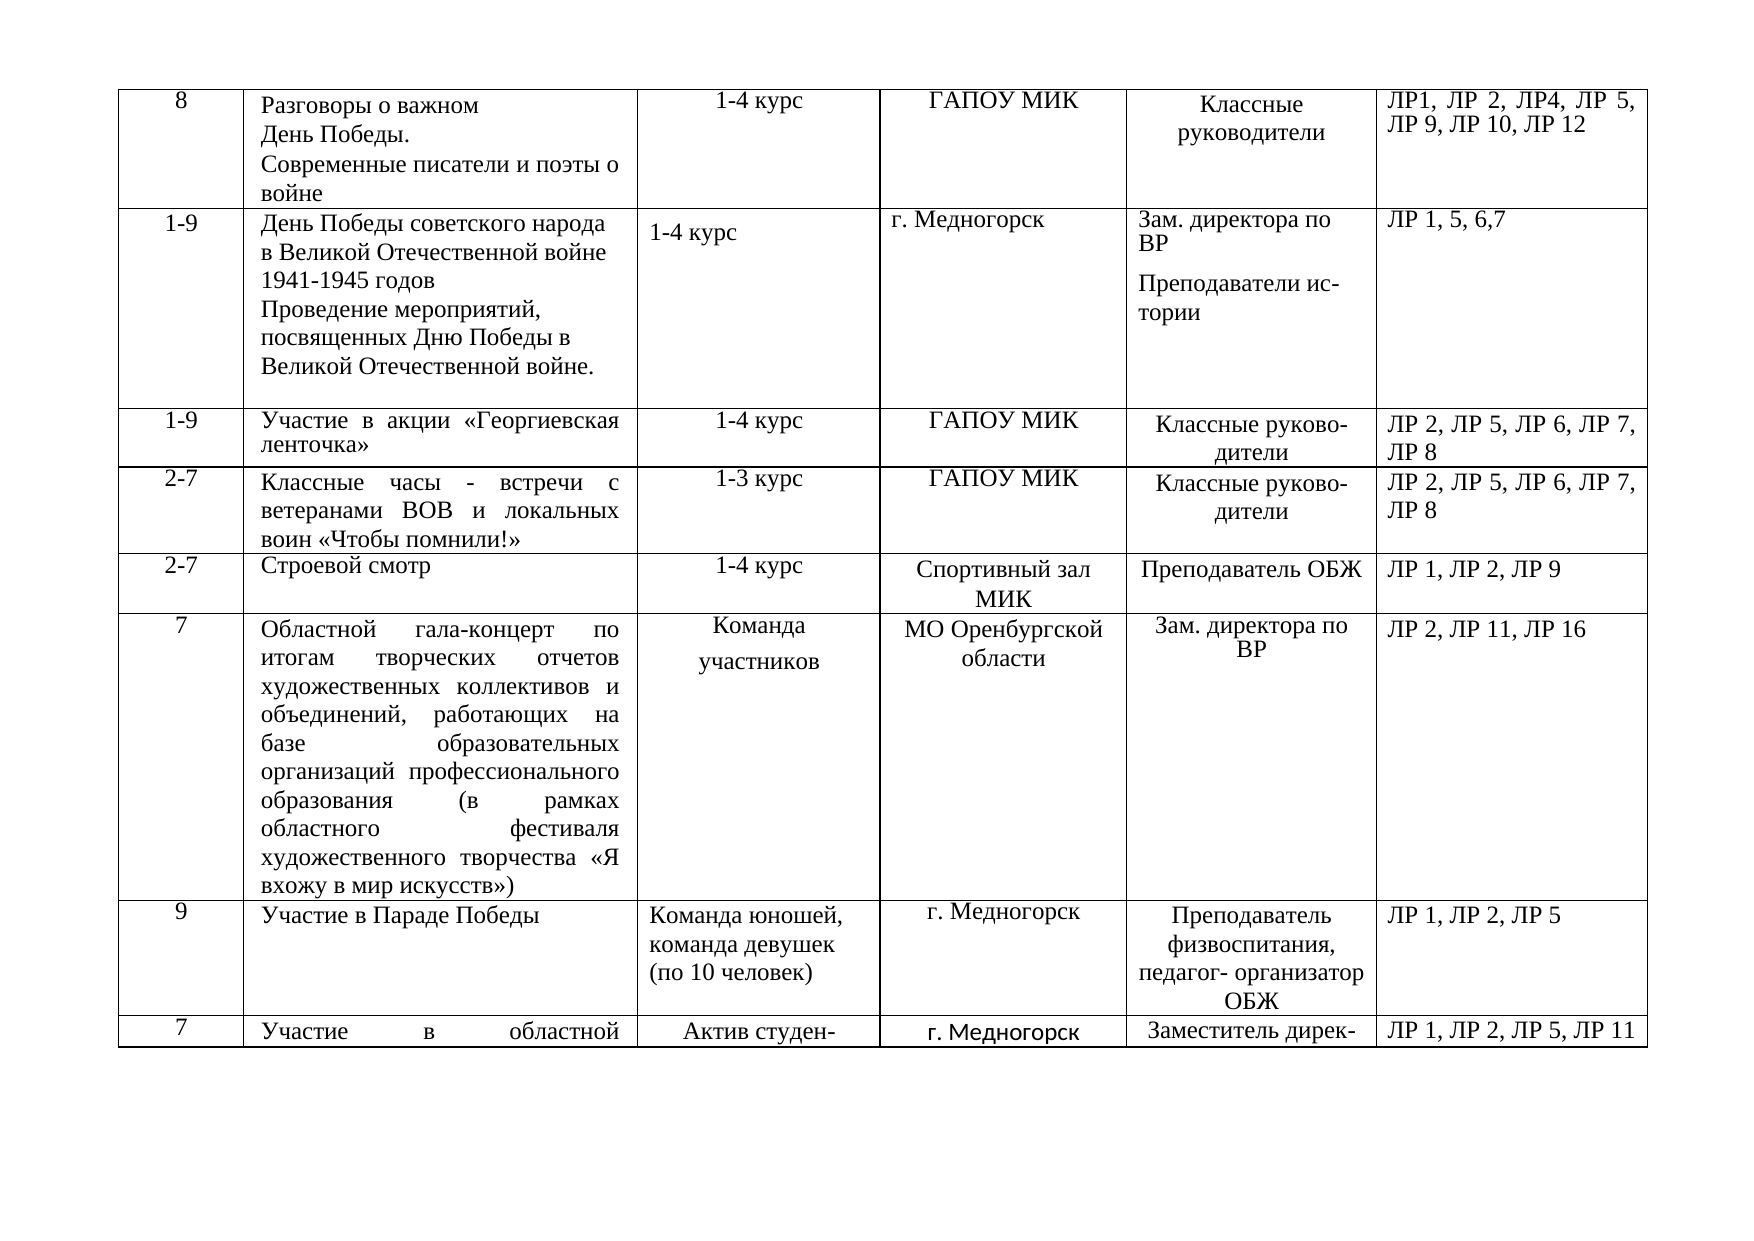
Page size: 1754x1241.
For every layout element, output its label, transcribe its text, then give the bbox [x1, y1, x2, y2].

table_cell Разговоры о важном День Победы. Современные писатели и поэты о войне [244, 90, 637, 207]
table_cell Участие в Параде Победы [244, 901, 637, 1015]
table_cell ЛР1, ЛР 2, ЛР4, ЛР 5, ЛР 9, ЛР 10, ЛР 12 [1377, 90, 1647, 207]
table_cell Преподаватель физвоспитания, педагог- организатор ОБЖ [1127, 901, 1376, 1015]
table_cell Областной гала-концерт по итогам творческих отчетов художественных коллективов и объединений, работающих на базе образовательных организаций профессионального образования (в рамках областного фестиваля художественного творчества «Я вхожу в мир искусств») [244, 614, 637, 899]
table_cell ЛР 1, 5, 6,7 [1377, 209, 1647, 408]
table_cell ЛР 2, ЛР 5, ЛР 6, ЛР 7, ЛР 8 [1377, 409, 1647, 466]
table_cell День Победы советского народа в Великой Отечественной войне 1941-1945 годов Проведение мероприятий, посвященных Дню Победы в Великой Отечественной войне. [244, 209, 637, 408]
table_cell 9 [119, 901, 243, 1015]
table_cell ЛР 1, ЛР 2, ЛР 9 [1377, 554, 1647, 613]
table_cell ГАПОУ МИК [881, 90, 1126, 207]
table_cell 1-9 [119, 209, 243, 408]
table_cell Зам. директора по ВР [1127, 614, 1376, 899]
table_cell Классные руководители [1127, 409, 1376, 466]
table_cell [638, 1016, 879, 1046]
table_cell МО Оренбургской области [881, 614, 1126, 899]
table_cell ГАПОУ МИК [881, 409, 1126, 466]
table_cell 2-7 [119, 468, 243, 553]
table_cell 1-4 курс [638, 409, 879, 466]
table_cell 7 [119, 1016, 243, 1046]
table_cell 1-9 [119, 409, 243, 466]
table_cell 1-3 курс [638, 468, 879, 553]
table_cell Преподаватель ОБЖ [1127, 554, 1376, 613]
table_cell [244, 1016, 637, 1046]
table_cell ЛР 2, ЛР 5, ЛР 6, ЛР 7, ЛР 8 [1377, 468, 1647, 553]
table_cell Строевой смотр [244, 554, 637, 613]
table_cell ГАПОУ МИК [881, 468, 1126, 553]
table_cell ЛР 2, ЛР 11, ЛР 16 [1377, 614, 1647, 899]
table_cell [1127, 1016, 1376, 1046]
table_cell Классные руководители [1127, 90, 1376, 207]
table_cell 7 [119, 614, 243, 899]
table_cell Зам. директора по ВР Преподаватели истории [1127, 209, 1376, 408]
table_cell 1-4 курс [638, 209, 879, 408]
table_cell Участие в акции «Георгиевская ленточка» [244, 409, 637, 466]
table_cell Классные руководители [1127, 468, 1376, 553]
table_cell Команда участников [638, 614, 879, 899]
table_cell г. Медногорск [881, 901, 1126, 1015]
table_cell г. Медногорск [881, 209, 1126, 408]
table_cell 1-4 курс [638, 90, 879, 207]
table_cell Команда юношей, команда девушек (по 10 человек) [638, 901, 879, 1015]
table_cell Классные часы - встречи с ветеранами ВОВ и локальных воин «Чтобы помнили!» [244, 468, 637, 553]
table_cell ЛР 1, ЛР 2, ЛР 5 [1377, 901, 1647, 1015]
table_cell 1-4 курс [638, 554, 879, 613]
table_cell 8 [119, 90, 243, 207]
table_cell Спортивный зал МИК [881, 554, 1126, 613]
table_cell 2-7 [119, 554, 243, 613]
table_cell г. Медногорск [881, 1016, 1126, 1046]
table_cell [1377, 1016, 1647, 1046]
